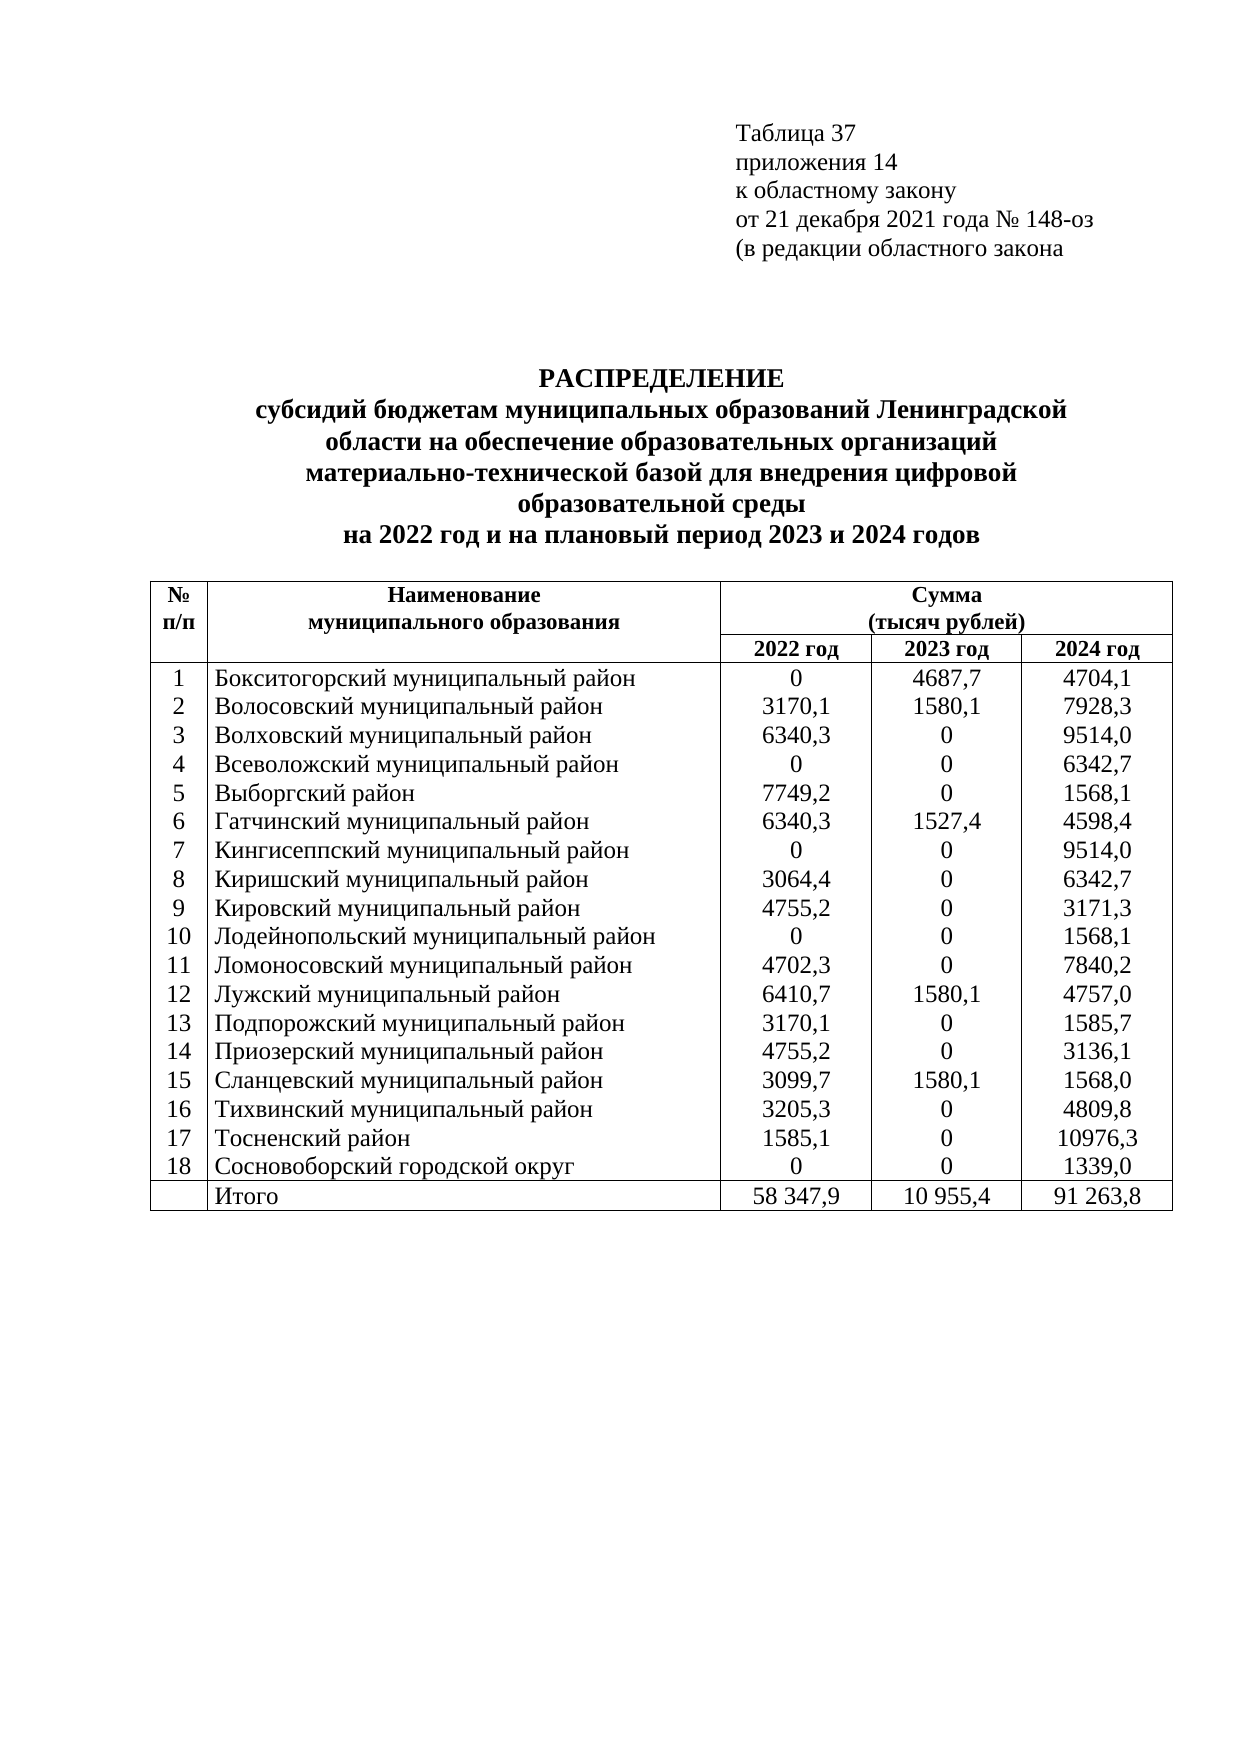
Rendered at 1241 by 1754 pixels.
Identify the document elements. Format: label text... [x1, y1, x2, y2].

table_cell Волховский муниципальный район [208, 720, 720, 749]
table_cell 0 [872, 778, 1021, 806]
table_cell 0 [721, 921, 871, 950]
table_cell 1568,1 [1022, 778, 1172, 806]
table_cell Киришский муниципальный район [208, 864, 720, 893]
table_cell Выборгский район [208, 778, 720, 806]
text к областному закону [735, 176, 1163, 204]
table_header Сумма (тысяч рублей) [721, 582, 1172, 634]
table_cell 1580,1 [872, 1065, 1021, 1094]
table_cell 1568,1 [1022, 921, 1172, 950]
table_cell 4687,7 [872, 663, 1021, 691]
table_cell Бокситогорский муниципальный район [208, 663, 720, 691]
table_cell 6410,7 [721, 979, 871, 1008]
text Таблица 37 [735, 118, 1163, 147]
table_cell Всеволожский муниципальный район [208, 749, 720, 778]
table_cell Кировский муниципальный район [208, 893, 720, 921]
table_cell 0 [721, 663, 871, 691]
table_cell 4598,4 [1022, 806, 1172, 835]
table_cell 0 [872, 1151, 1021, 1180]
table_cell Волосовский муниципальный район [208, 691, 720, 720]
table_cell 3170,1 [721, 1008, 871, 1036]
table_cell 6340,3 [721, 720, 871, 749]
table_header № п/п [151, 582, 207, 662]
table_cell 3136,1 [1022, 1036, 1172, 1065]
table_cell 4755,2 [721, 893, 871, 921]
table_cell [151, 1181, 207, 1210]
table_cell 0 [872, 1008, 1021, 1036]
table_cell 3171,3 [1022, 893, 1172, 921]
table_cell 2022 год [721, 635, 871, 662]
table_cell 1568,0 [1022, 1065, 1172, 1094]
table_cell 0 [872, 864, 1021, 893]
table_cell 1585,7 [1022, 1008, 1172, 1036]
table_cell 4757,0 [1022, 979, 1172, 1008]
table_cell 4809,8 [1022, 1094, 1172, 1123]
table_cell Кингисеппский муниципальный район [208, 835, 720, 864]
table_cell 1585,1 [721, 1123, 871, 1151]
table_cell Итого [208, 1181, 720, 1210]
table_cell 15 [151, 1065, 207, 1094]
table_cell 0 [872, 835, 1021, 864]
table_cell 2024 год [1022, 635, 1172, 662]
table_cell Гатчинский муниципальный район [208, 806, 720, 835]
text от 21 декабря 2021 года № 148-оз [735, 204, 1163, 233]
text (в редакции областного закона [735, 233, 1163, 262]
table_cell 0 [872, 950, 1021, 979]
table_cell Приозерский муниципальный район [208, 1036, 720, 1065]
table_cell Сланцевский муниципальный район [208, 1065, 720, 1094]
table_cell 5 [151, 778, 207, 806]
text образовательной среды [159, 487, 1163, 518]
table_cell 9 [151, 893, 207, 921]
table_cell 0 [872, 1123, 1021, 1151]
text материально-технической базой для внедрения цифровой [159, 456, 1163, 487]
table_cell 91 263,8 [1022, 1181, 1172, 1210]
table_cell 3099,7 [721, 1065, 871, 1094]
table_cell 9514,0 [1022, 720, 1172, 749]
table_cell 1 [151, 663, 207, 691]
table_cell 0 [872, 1036, 1021, 1065]
table_cell 18 [151, 1151, 207, 1180]
text субсидий бюджетам муниципальных образований Ленинградской [159, 394, 1163, 425]
table_cell 0 [872, 720, 1021, 749]
table_cell 58 347,9 [721, 1181, 871, 1210]
text РАСПРЕДЕЛЕНИЕ [159, 362, 1163, 394]
table_cell 4704,1 [1022, 663, 1172, 691]
table_cell 17 [151, 1123, 207, 1151]
table_cell 3064,4 [721, 864, 871, 893]
text приложения 14 [735, 147, 1163, 176]
table_cell 0 [872, 749, 1021, 778]
table_cell Тихвинский муниципальный район [208, 1094, 720, 1123]
table_cell 4 [151, 749, 207, 778]
table_cell 3205,3 [721, 1094, 871, 1123]
text области на обеспечение образовательных организаций [159, 425, 1163, 456]
table_cell 11 [151, 950, 207, 979]
table_cell 9514,0 [1022, 835, 1172, 864]
table_cell 7 [151, 835, 207, 864]
table_cell 2 [151, 691, 207, 720]
table_cell 0 [721, 1151, 871, 1180]
table_cell 4702,3 [721, 950, 871, 979]
table_cell 6342,7 [1022, 749, 1172, 778]
table_cell 10 955,4 [872, 1181, 1021, 1210]
table_cell 0 [872, 921, 1021, 950]
table_cell 13 [151, 1008, 207, 1036]
table_cell Тосненский район [208, 1123, 720, 1151]
table_cell 0 [872, 1094, 1021, 1123]
text на 2022 год и на плановый период 2023 и 2024 годов [159, 518, 1163, 549]
table_cell 16 [151, 1094, 207, 1123]
table_cell Сосновоборский городской округ [208, 1151, 720, 1180]
table_cell Лужский муниципальный район [208, 979, 720, 1008]
table_cell 6340,3 [721, 806, 871, 835]
table_cell 1527,4 [872, 806, 1021, 835]
table_cell 3 [151, 720, 207, 749]
table_cell 2023 год [872, 635, 1021, 662]
table_cell 1580,1 [872, 979, 1021, 1008]
table_cell 6 [151, 806, 207, 835]
table_cell 7840,2 [1022, 950, 1172, 979]
table_cell 0 [721, 835, 871, 864]
table_cell 6342,7 [1022, 864, 1172, 893]
table_cell 12 [151, 979, 207, 1008]
table_cell 1339,0 [1022, 1151, 1172, 1180]
table_cell 14 [151, 1036, 207, 1065]
table_cell 7928,3 [1022, 691, 1172, 720]
table_cell 10 [151, 921, 207, 950]
table_cell Подпорожский муниципальный район [208, 1008, 720, 1036]
table_cell Ломоносовский муниципальный район [208, 950, 720, 979]
table_cell 4755,2 [721, 1036, 871, 1065]
table_header Наименование муниципального образования [208, 582, 720, 662]
table_cell 3170,1 [721, 691, 871, 720]
table_cell 10976,3 [1022, 1123, 1172, 1151]
table_cell 7749,2 [721, 778, 871, 806]
table_cell 0 [721, 749, 871, 778]
table_cell 0 [872, 893, 1021, 921]
table_cell Лодейнопольский муниципальный район [208, 921, 720, 950]
table_cell 8 [151, 864, 207, 893]
table_cell 1580,1 [872, 691, 1021, 720]
